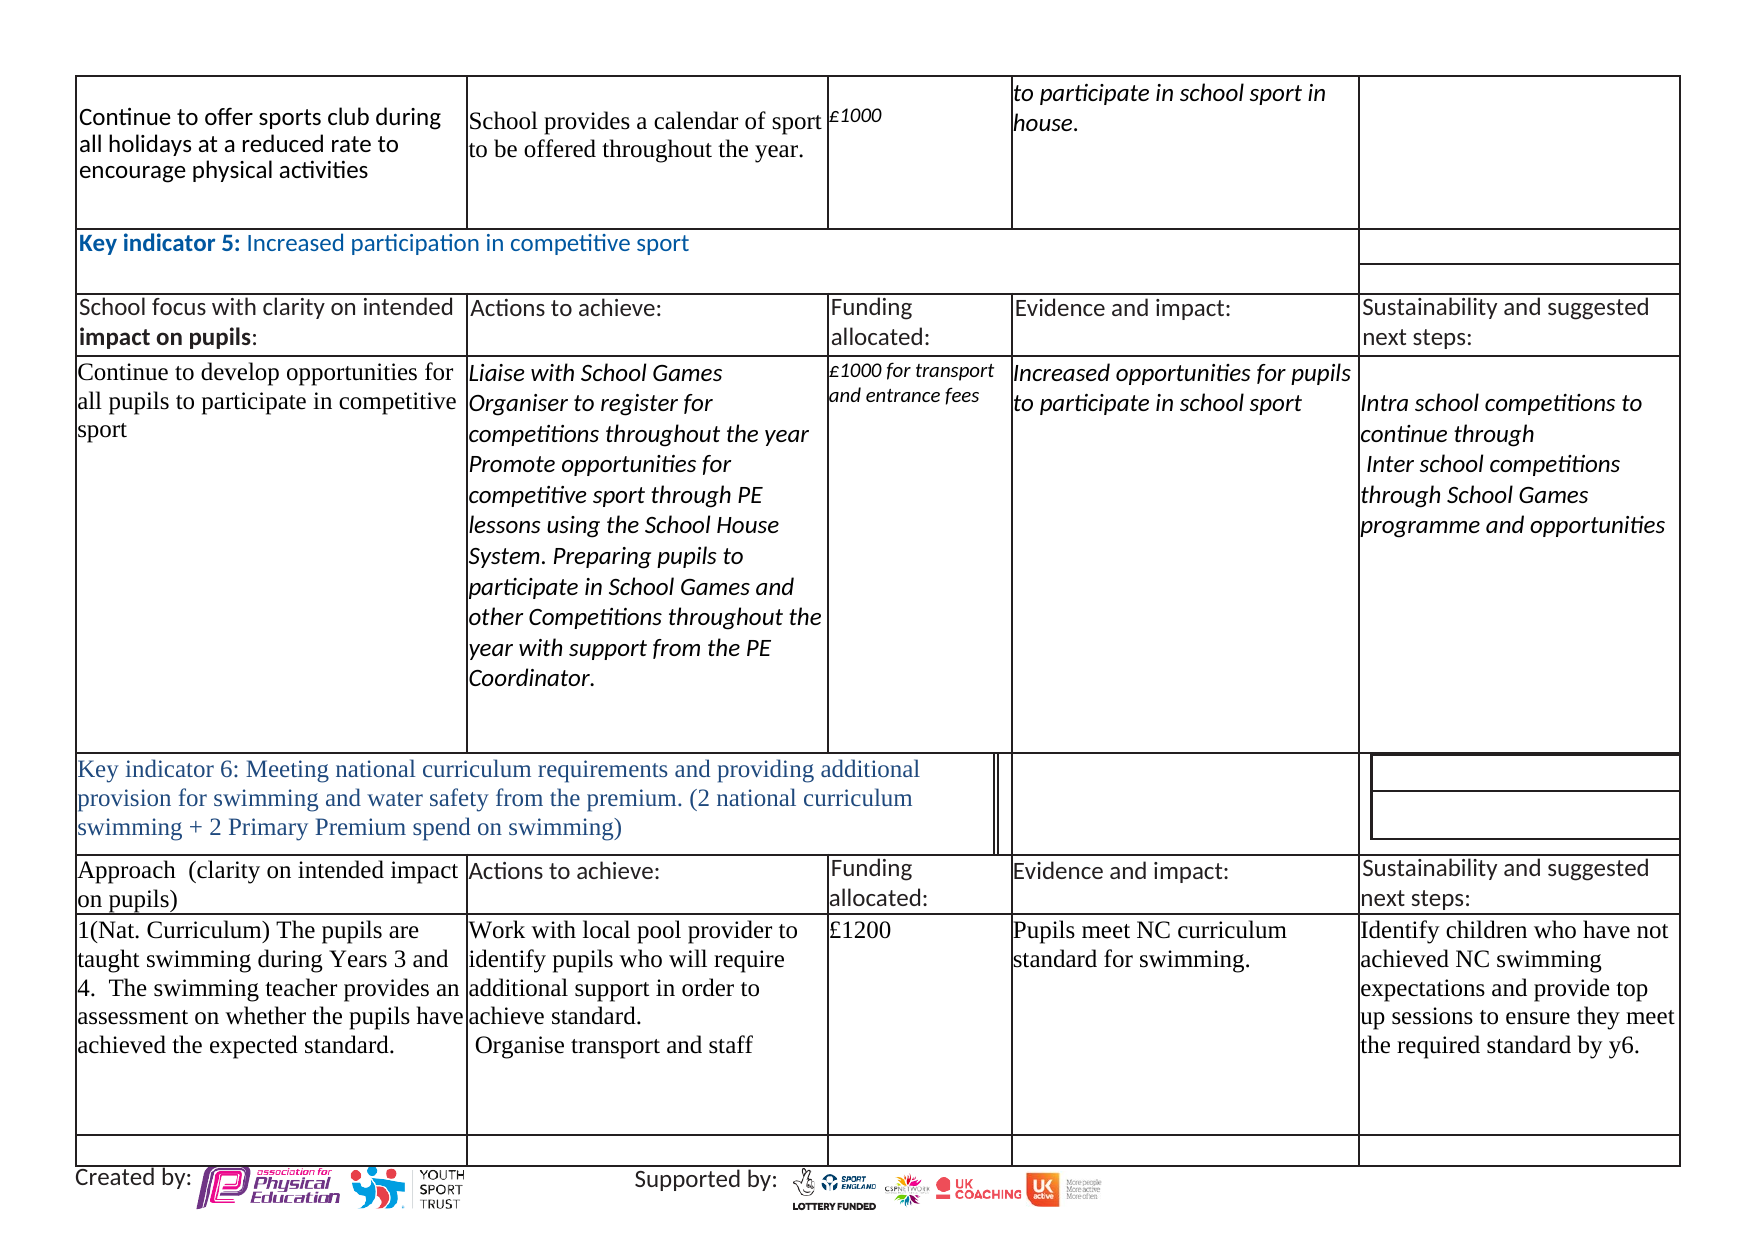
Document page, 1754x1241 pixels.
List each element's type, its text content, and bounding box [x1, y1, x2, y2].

table_cell Actions to achieve: [468, 856, 827, 913]
table_cell [1360, 265, 1679, 292]
table_cell Key indicator 5: Increased participation in competitive sport [77, 230, 1358, 292]
table_cell Identify children who have not achieved NC swimming expectations and provide top up sessions to ensure they meet the required standard by y6. [1360, 915, 1679, 1134]
table_cell Approach (clarity on intended impact on pupils) [77, 856, 466, 913]
picture [793, 1168, 815, 1196]
table_cell [1360, 230, 1679, 263]
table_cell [468, 77, 827, 228]
picture [841, 1176, 876, 1189]
table_cell [829, 1136, 1011, 1165]
table_cell Sustainability and suggested next steps: [1360, 295, 1679, 355]
picture [936, 1177, 951, 1199]
table_cell School focus with clarity on intended impact on pupils: [77, 295, 466, 355]
table_cell Continue to develop opportunities for all pupils to participate in competitive sport [77, 357, 466, 752]
table_cell [1360, 1136, 1679, 1165]
table_cell [77, 1136, 466, 1165]
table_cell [1360, 77, 1679, 228]
table_cell Work with local pool provider to identify pupils who will require additional support in order to achieve standard. Organise transport and staff [468, 915, 827, 1134]
table_cell £1200 [829, 915, 1011, 1134]
table_cell Evidence and impact: [1013, 295, 1358, 355]
table_cell [1013, 754, 1358, 853]
picture [1025, 1171, 1102, 1207]
table_cell Sustainability and suggested next steps: [1360, 856, 1679, 913]
picture [350, 1167, 464, 1209]
table_cell Increased opportunities for pupils to participate in school sport [1013, 357, 1358, 752]
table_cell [829, 77, 1011, 228]
table_cell Evidence and impact: [1013, 856, 1358, 913]
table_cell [1013, 77, 1358, 228]
picture [203, 1168, 246, 1208]
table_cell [77, 77, 466, 228]
picture [250, 1168, 340, 1203]
table_cell Funding allocated: [829, 295, 1011, 355]
table_cell [468, 1136, 827, 1165]
table_cell Funding allocated: [829, 856, 1011, 913]
picture [885, 1167, 930, 1212]
picture [955, 1179, 1022, 1199]
picture [366, 1186, 390, 1209]
table_cell [1360, 754, 1679, 853]
table_cell Intra school competitions to continue through Inter school competitions through School Games programme and opportunities [1360, 357, 1679, 752]
picture [821, 1174, 838, 1191]
table_cell £1000 for transport and entrance fees [829, 357, 1011, 752]
table_cell Actions to achieve: [468, 295, 827, 355]
table_cell 1(Nat. Curriculum) The pupils are taught swimming during Years 3 and 4. The swimming teacher provides an assessment on whether the pupils have achieved the expected standard. [77, 915, 466, 1134]
table_cell Pupils meet NC curriculum standard for swimming. [1013, 915, 1358, 1134]
table_cell Liaise with School Games Organiser to register for competitions throughout the year Promote opportunities for competitive sport through PE lessons using the School House System. Preparing pupils to participate in School Games and other Competitions throughout the year with support from the PE Coordinator. [468, 357, 827, 752]
table_cell [999, 754, 1011, 853]
table_cell Key indicator 6: Meeting national curriculum requirements and providing additional provision for swimming and water safety from the premium. (2 national curriculum swimming + 2 Primary Premium spend on swimming) [77, 754, 993, 853]
table_cell [1013, 1136, 1358, 1165]
